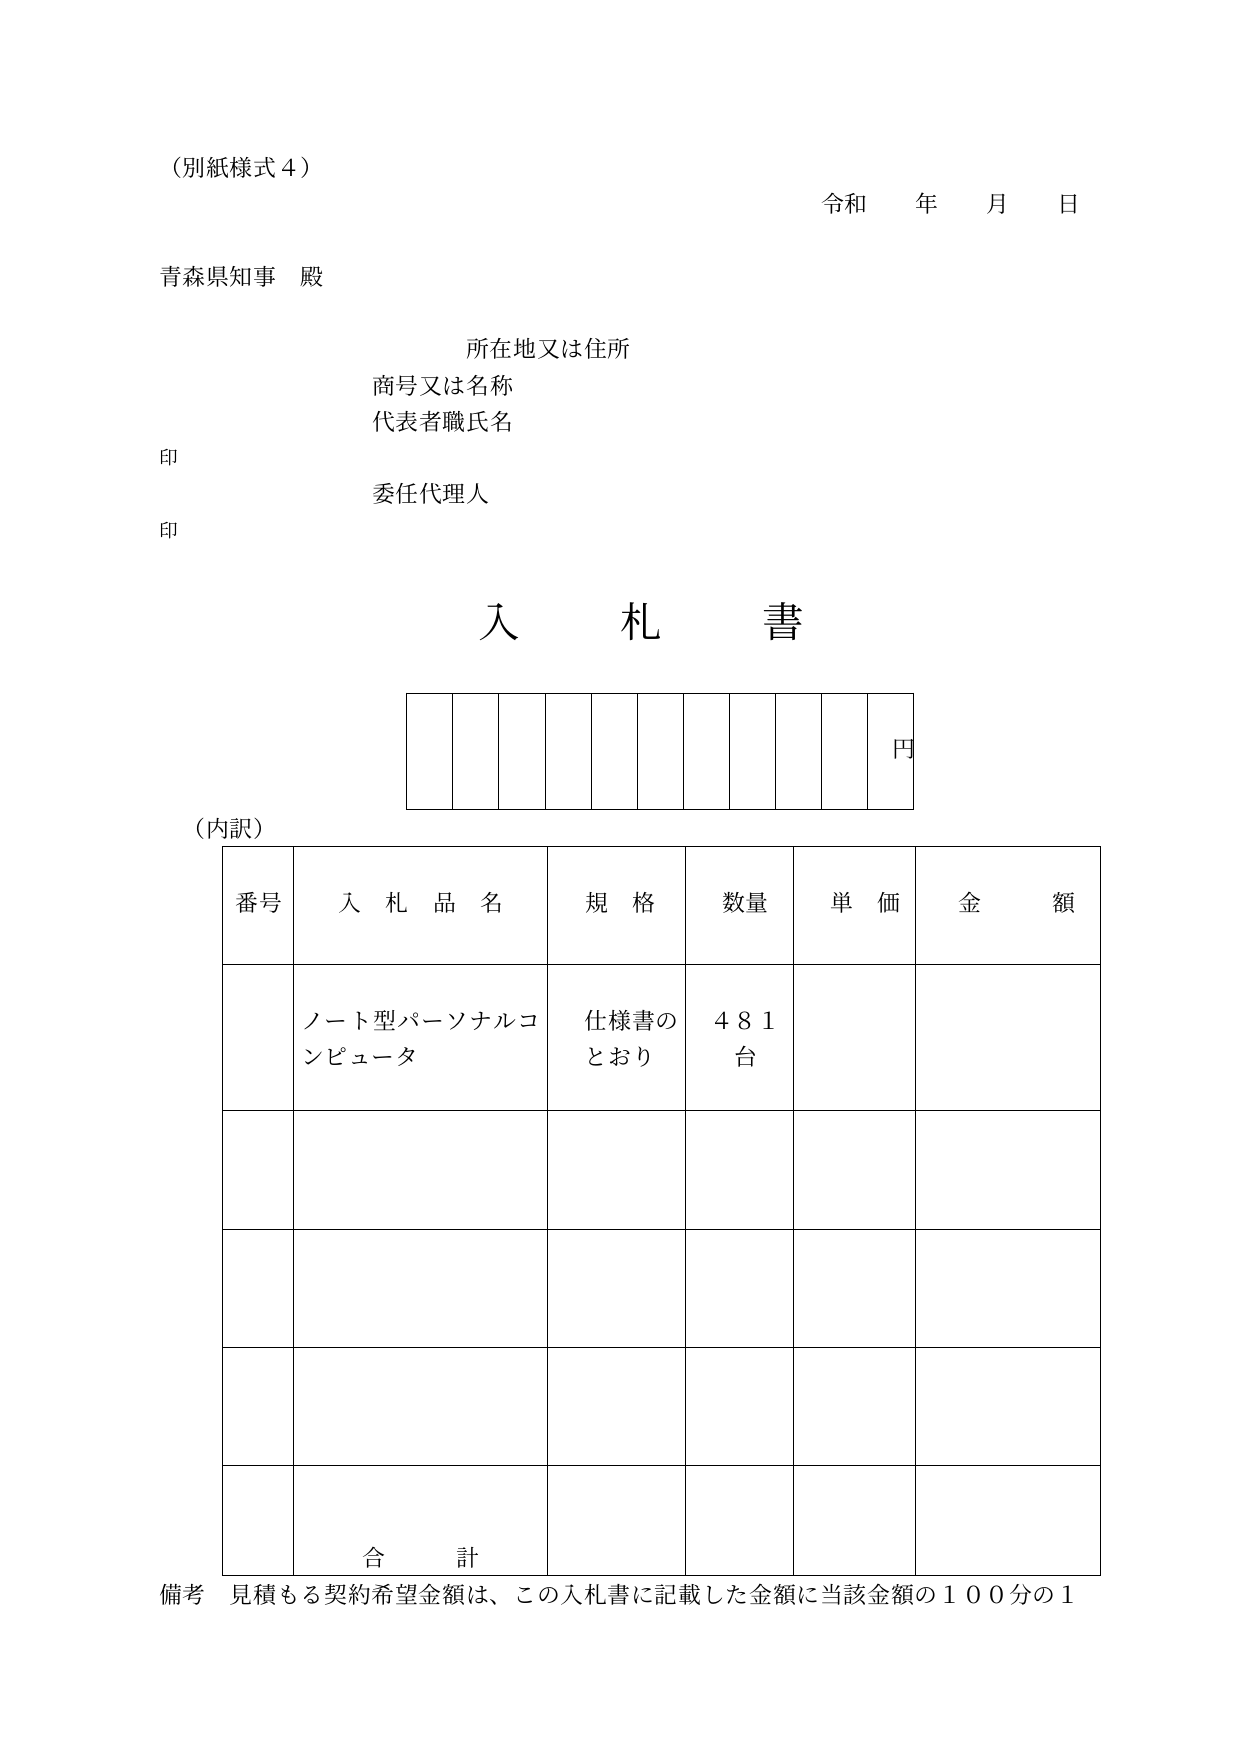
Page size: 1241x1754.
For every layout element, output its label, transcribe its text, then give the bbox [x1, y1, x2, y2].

table_cell ノート型パーソナルコンピュータ [294, 965, 547, 1110]
table_cell [916, 1466, 1100, 1575]
text 青森県知事 殿 [159, 257, 1081, 294]
table_cell [794, 1111, 915, 1228]
text 入 札 書 [159, 584, 1081, 656]
table_header [822, 694, 867, 809]
table_cell [686, 1111, 793, 1228]
table_cell [916, 1230, 1100, 1347]
table_cell [794, 1466, 915, 1575]
text 令和 年 月 日 [159, 185, 1081, 221]
text （別紙様式４） [159, 149, 1081, 185]
table_header [684, 694, 729, 809]
table_cell [548, 1111, 685, 1228]
table_cell [223, 1230, 293, 1347]
table_cell [794, 1348, 915, 1465]
table_header [592, 694, 637, 809]
table_cell [548, 1466, 685, 1575]
table_header [453, 694, 498, 809]
table_header 規 格 [548, 847, 685, 964]
table_cell [686, 1230, 793, 1347]
table_header 番号 [223, 847, 293, 964]
text 所在地又は住所 [159, 330, 1081, 366]
table_cell [916, 965, 1100, 1110]
table_cell [794, 1230, 915, 1347]
text 代表者職氏名 印 [159, 402, 1081, 475]
table_cell [548, 1348, 685, 1465]
table_header [776, 694, 821, 809]
table_header [546, 694, 591, 809]
table_header [499, 694, 545, 809]
table_cell 合 計 [294, 1466, 547, 1575]
table_cell [916, 1348, 1100, 1465]
table_header 円 [868, 694, 913, 809]
table_cell [686, 1466, 793, 1575]
text （内訳） [159, 810, 1081, 846]
table_cell [294, 1348, 547, 1465]
table_cell [294, 1111, 547, 1228]
table_cell 仕様書の とおり [548, 965, 685, 1110]
table_header [730, 694, 775, 809]
table_header 金 額 [916, 847, 1100, 964]
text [159, 1576, 1081, 1612]
table_header 入 札 品 名 [294, 847, 547, 964]
table_cell [916, 1111, 1100, 1228]
table_cell ４８１台 [686, 965, 793, 1110]
table_cell [548, 1230, 685, 1347]
table_cell [294, 1230, 547, 1347]
table_header 単 価 [794, 847, 915, 964]
table_header 数量 [686, 847, 793, 964]
table_cell [794, 965, 915, 1110]
table_header [638, 694, 683, 809]
text 委任代理人 印 [159, 475, 1081, 547]
table_header [407, 694, 452, 809]
table_cell [686, 1348, 793, 1465]
text 商号又は名称 [159, 366, 1081, 402]
table_cell [223, 1466, 293, 1575]
table_cell [223, 1111, 293, 1228]
table_cell [223, 965, 293, 1110]
table_cell [223, 1348, 293, 1465]
